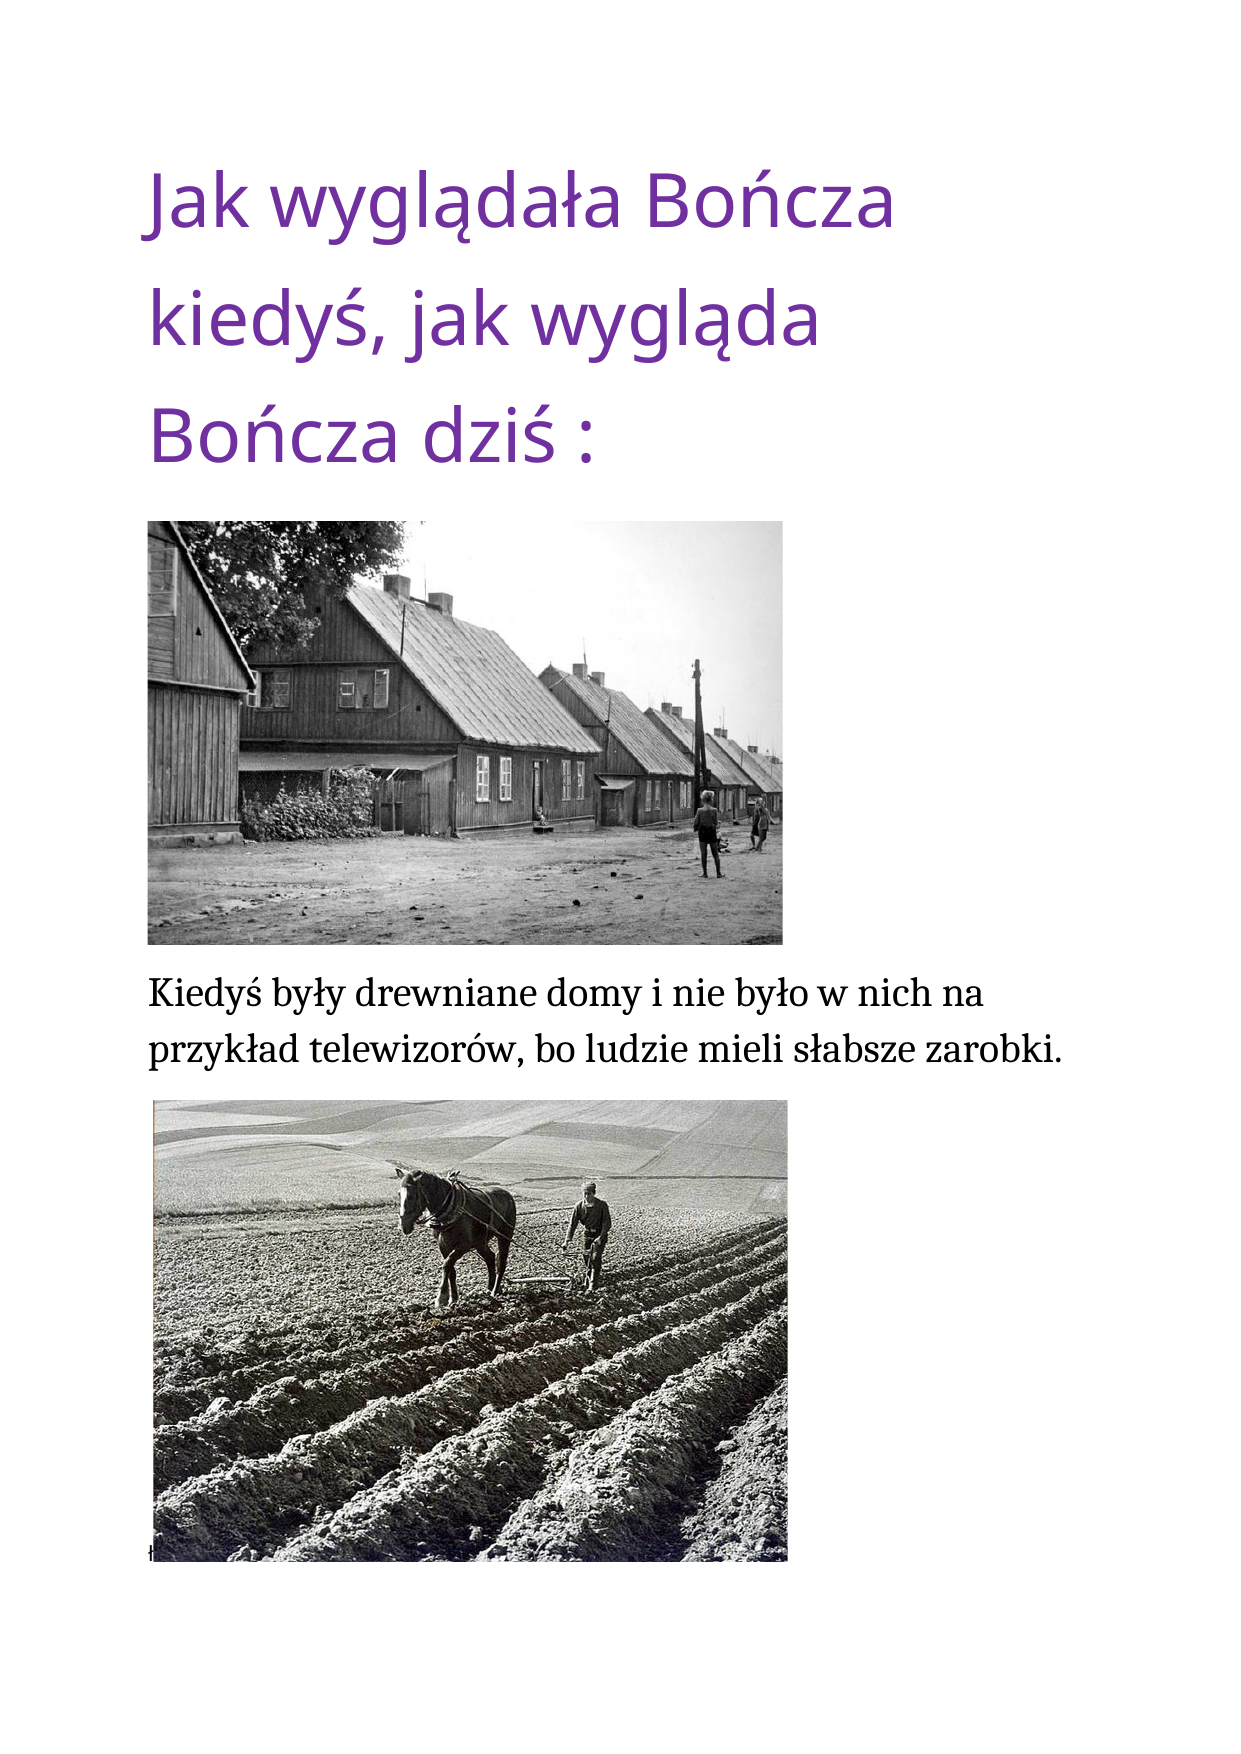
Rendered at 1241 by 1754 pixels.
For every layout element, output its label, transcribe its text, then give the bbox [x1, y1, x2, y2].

picture [147, 521, 783, 945]
picture [153, 1100, 788, 1562]
text Jak wyglądała Bończa kiedyś, jak wygląda Bończa dziś : [148, 148, 1093, 485]
text Kiedyś były drewniane domy i nie było w nich na przykład telewizorów, bo ludzie mieli słabsze zarobki. [148, 969, 1093, 1072]
